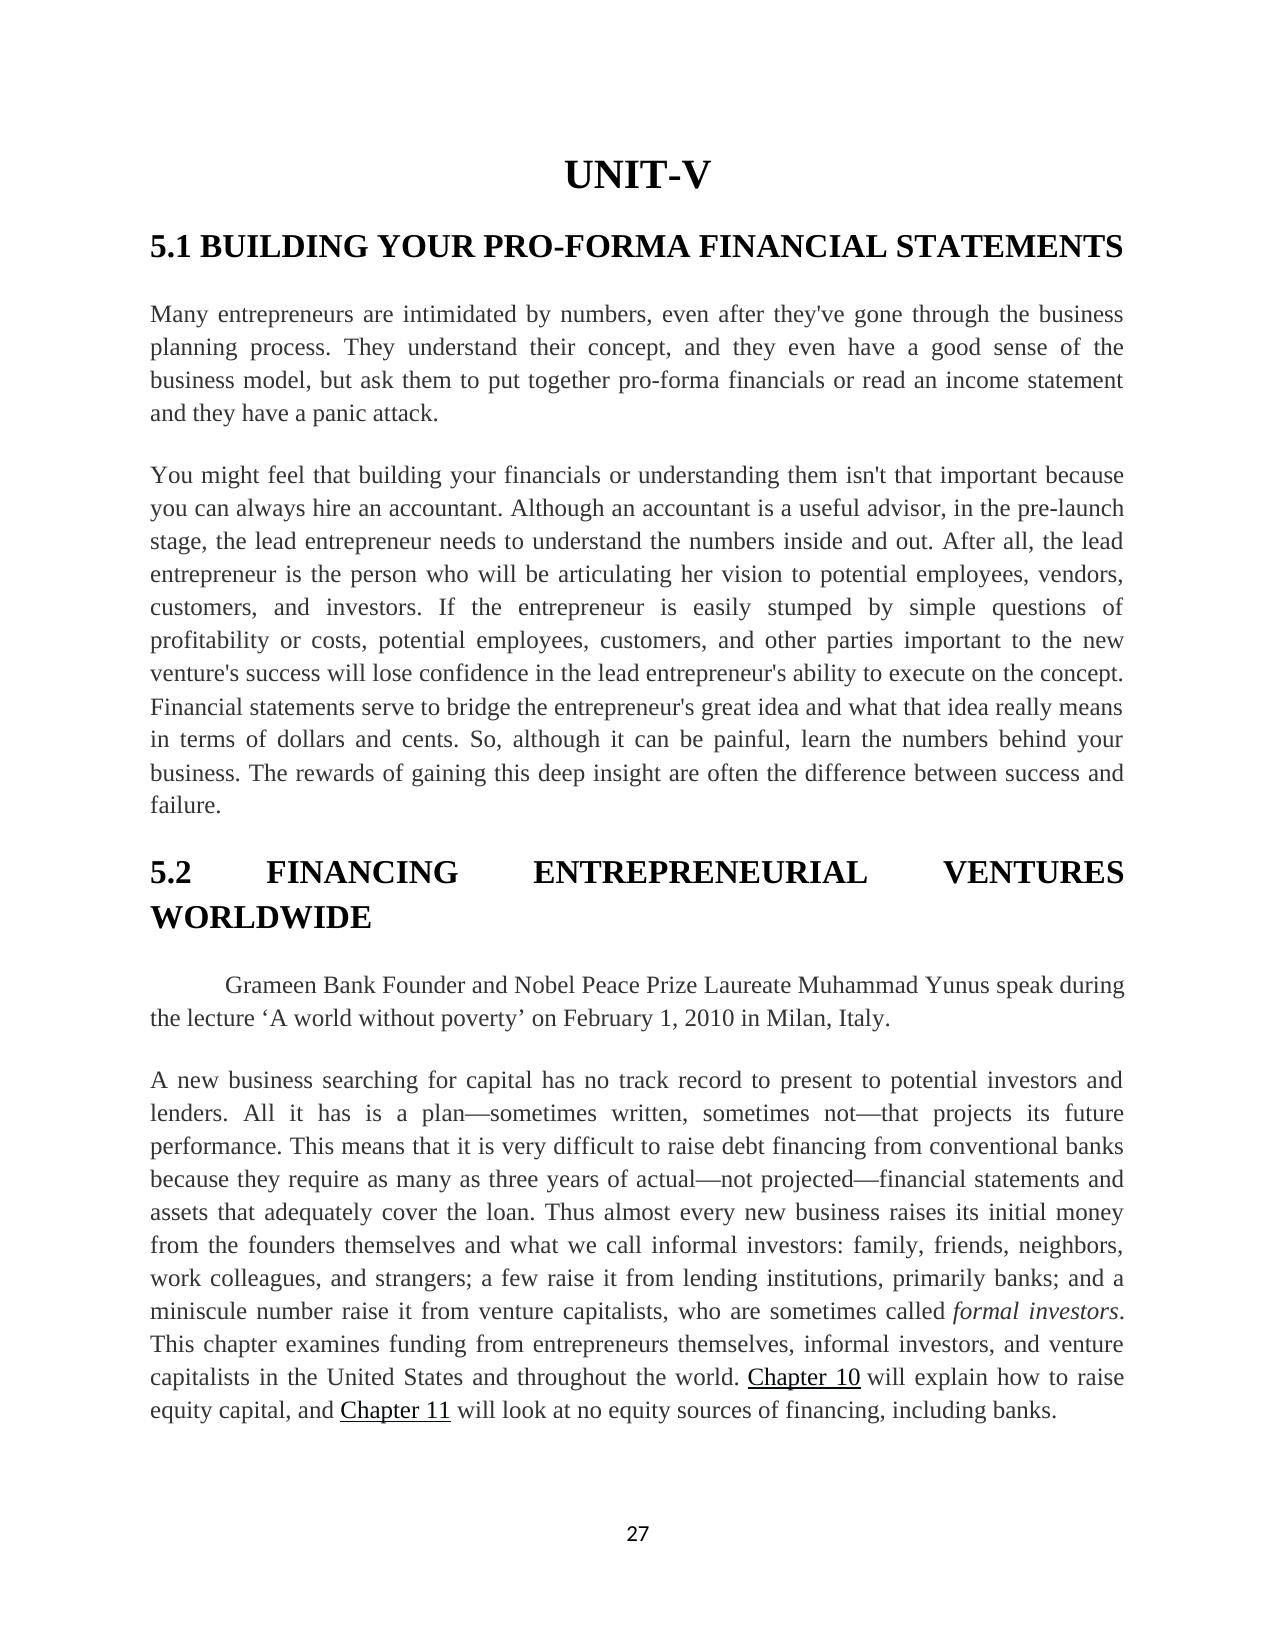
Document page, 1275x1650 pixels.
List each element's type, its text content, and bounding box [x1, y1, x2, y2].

text 5.2 FINANCING ENTREPRENEURIAL VENTURES WORLDWIDE [150, 853, 1125, 935]
text You might feel that building your financials or understanding them isn't that important because you can always hire an accountant. Although an accountant is a useful advisor, in the pre-launch stage, the lead entrepreneur needs to understand the numbers inside and out. After all, the lead entrepreneur is the person who will be articulating her vision to potential employees, vendors, customers, and investors. If the entrepreneur is easily stumped by simple questions of profitability or costs, potential employees, customers, and other parties important to the new venture's success will lose confidence in the lead entrepreneur's ability to execute on the concept. Financial statements serve to bridge the entrepreneur's great idea and what that idea really means in terms of dollars and cents. So, although it can be painful, learn the numbers behind your business. The rewards of gaining this deep insight are often the difference between success and failure. [150, 460, 1125, 819]
text 5.1 BUILDING YOUR PRO-FORMA FINANCIAL STATEMENTS [150, 226, 1125, 264]
text UNIT-V [150, 150, 1125, 198]
text Grameen Bank Founder and Nobel Peace Prize Laureate Muhammad Yunus speak during the lecture ‘A world without poverty’ on February 1, 2010 in Milan, Italy. [150, 970, 1125, 1032]
text A new business searching for capital has no track record to present to potential investors and lenders. All it has is a plan—sometimes written, sometimes not—that projects its future performance. This means that it is very difficult to raise debt financing from conventional banks because they require as many as three years of actual—not projected—financial statements and assets that adequately cover the loan. Thus almost every new business raises its initial money from the founders themselves and what we call informal investors: family, friends, neighbors, work colleagues, and strangers; a few raise it from lending institutions, primarily banks; and a miniscule number raise it from venture capitalists, who are sometimes called formal investors. This chapter examines funding from entrepreneurs themselves, informal investors, and venture capitalists in the United States and throughout the world. Chapter 10 will explain how to raise equity capital, and Chapter 11 will look at no equity sources of financing, including banks. [150, 1065, 1125, 1424]
text Many entrepreneurs are intimidated by numbers, even after they've gone through the business planning process. They understand their concept, and they even have a good sense of the business model, but ask them to put together pro-forma financials or read an income statement and they have a panic attack. [150, 299, 1125, 427]
